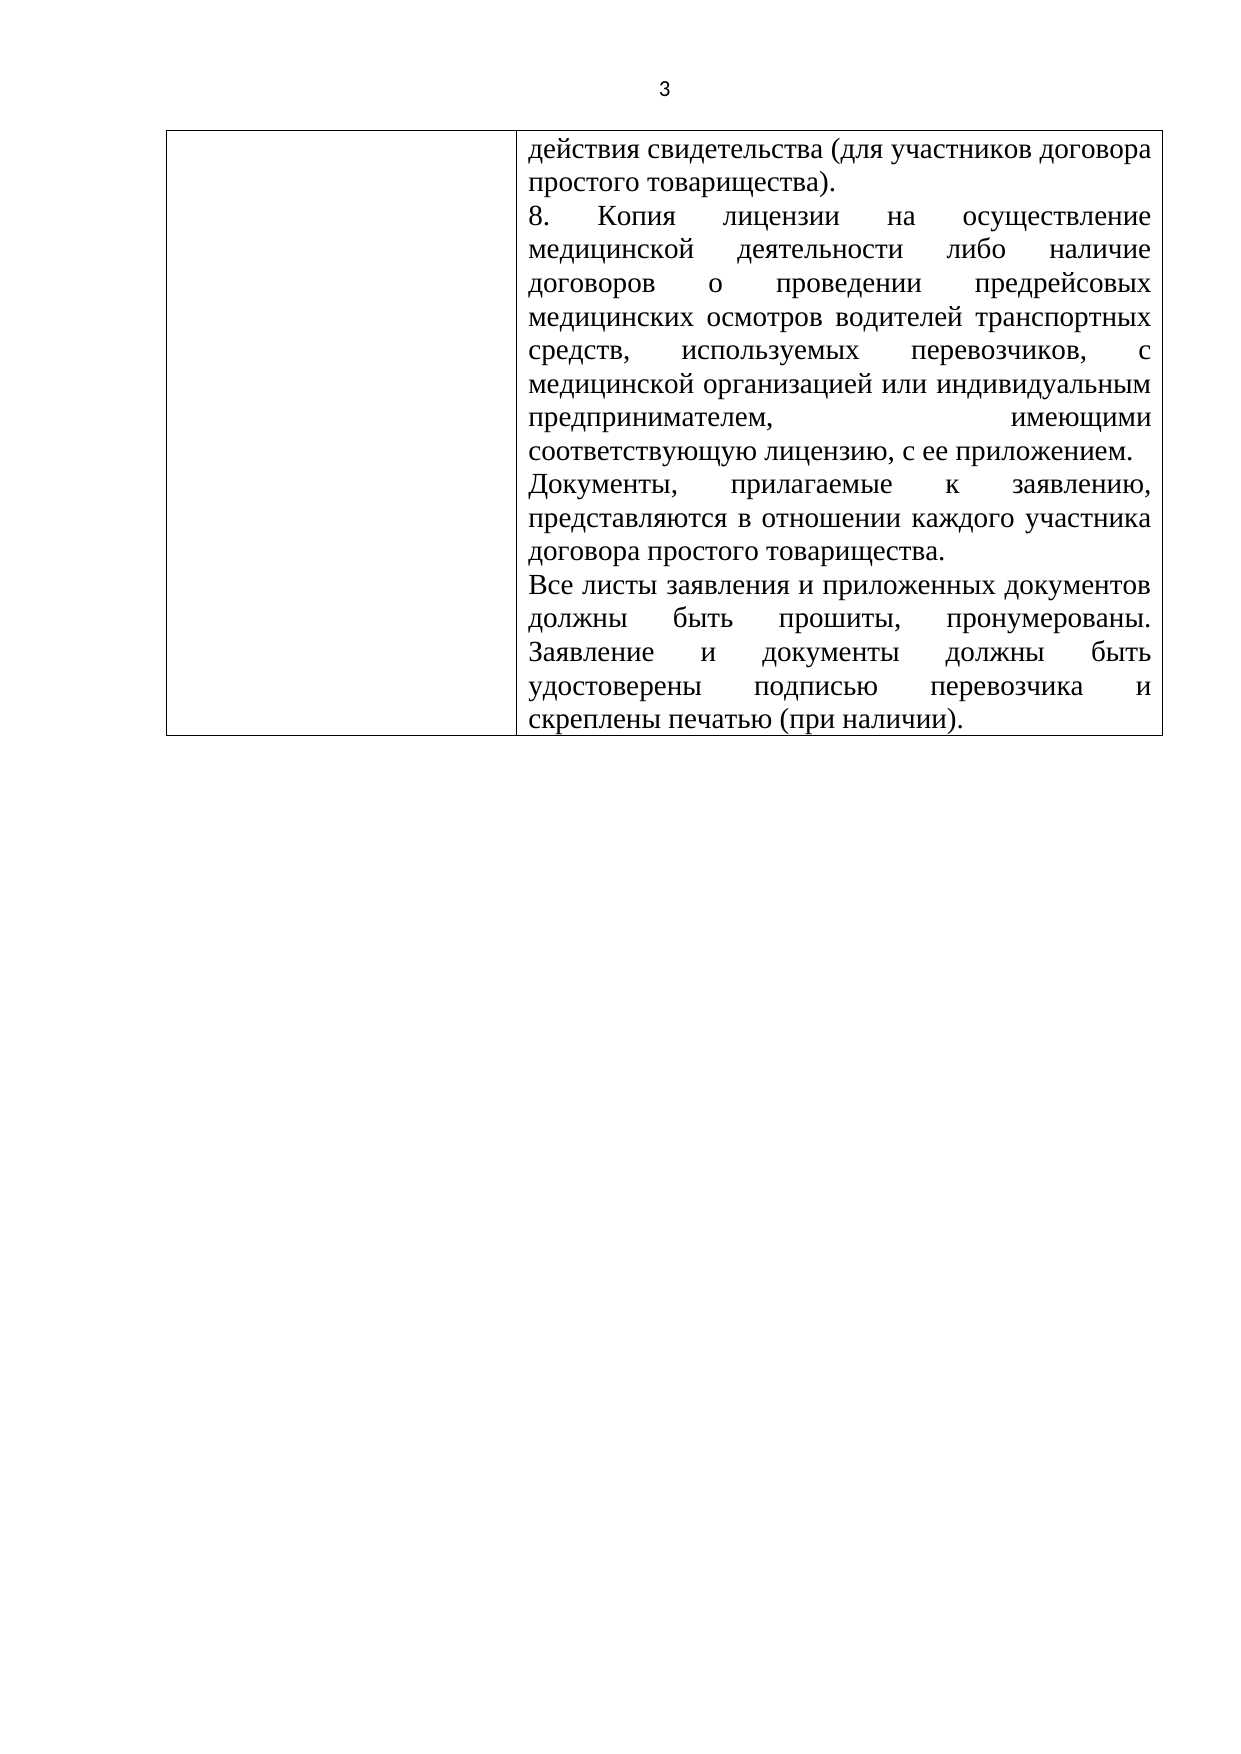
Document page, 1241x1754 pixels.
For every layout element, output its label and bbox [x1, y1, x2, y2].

table_cell [517, 131, 1162, 735]
table_cell [167, 131, 516, 735]
